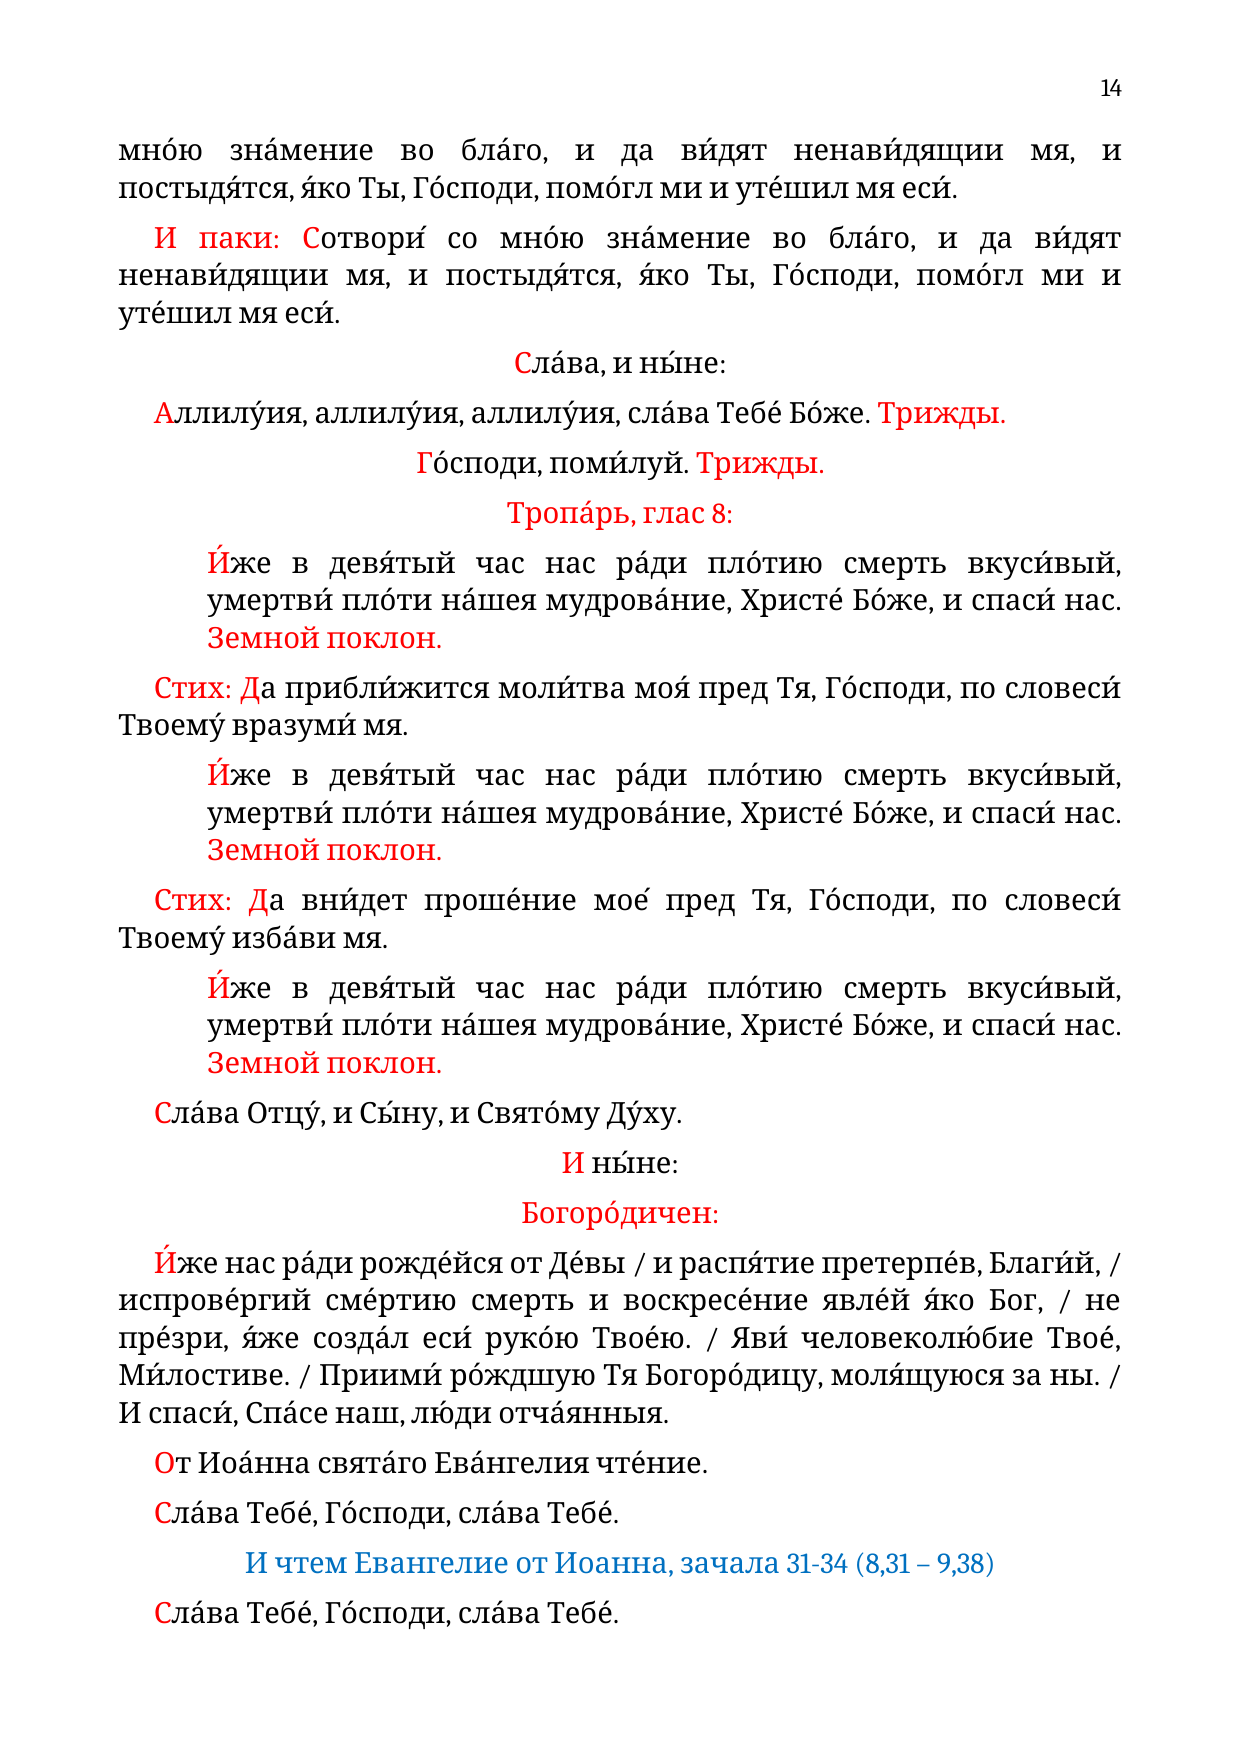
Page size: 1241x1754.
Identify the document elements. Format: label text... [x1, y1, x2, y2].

text И паки: Сотвори́ со мно́ю зна́мение во бла́го, и да ви́дят ненави́дящии мя, и постыдя́тся, я́ко Ты, Го́споди, помо́гл ми и уте́шил мя еси́. [118, 218, 1122, 331]
text Тропа́рь, глас 8: [118, 493, 1122, 531]
text Стих: Да прибли́жится моли́тва моя́ пред Тя, Го́споди, по словеси́ Твоему́ вразуми́ мя. [118, 668, 1122, 743]
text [118, 131, 1122, 206]
text Сла́ва Тебе́, Го́споди, сла́ва Тебе́. [118, 1593, 1122, 1631]
text Го́споди, поми́луй. Трижды. [118, 443, 1122, 481]
text И́же в девя́тый час нас ра́ди пло́тию смерть вкуси́вый, умертви́ пло́ти на́шея мудрова́ние, Христе́ Бо́же, и спаси́ нас. Земной поклон. [207, 543, 1122, 656]
text Сла́ва Тебе́, Го́споди, сла́ва Тебе́. [118, 1493, 1122, 1531]
text Сла́ва, и ны́не: [118, 343, 1122, 381]
text И́же в девя́тый час нас ра́ди пло́тию смерть вкуси́вый, умертви́ пло́ти на́шея мудрова́ние, Христе́ Бо́же, и спаси́ нас. Земной поклон. [207, 756, 1122, 868]
text Стих: Да вни́дет проше́ние мое́ пред Тя, Го́споди, по словеси́ Твоему́ изба́ви мя. [118, 881, 1122, 956]
text И́же в девя́тый час нас ра́ди пло́тию смерть вкуси́вый, умертви́ пло́ти на́шея мудрова́ние, Христе́ Бо́же, и спаси́ нас. Земной поклон. [207, 968, 1122, 1081]
text И чтем Евангелие от Иоанна, зачала 31-34 (8,31 – 9,38) [118, 1543, 1122, 1581]
text И ны́не: [118, 1143, 1122, 1181]
text От Иоа́нна свята́го Ева́нгелия чте́ние. [118, 1443, 1122, 1481]
text Аллилу́ия, аллилу́ия, аллилу́ия, сла́ва Тебе́ Бо́же. Трижды. [118, 393, 1122, 431]
text И́же нас ра́ди рожде́йся от Де́вы / и распя́тие претерпе́в, Благи́й, / испрове́ргий сме́ртию смерть и воскресе́ние явле́й я́ко Бог, / не пре́зри, я́же созда́л еси́ руко́ю Твое́ю. / Яви́ человеколю́бие Твое́, Ми́лостиве. / Приими́ ро́ждшую Тя Богоро́дицу, моля́щуюся за ны. / И спаси́, Спа́се наш, лю́ди отча́янныя. [118, 1243, 1122, 1431]
text Богоро́дичен: [118, 1193, 1122, 1231]
text Сла́ва Отцу́, и Сы́ну, и Свято́му Ду́ху. [118, 1093, 1122, 1131]
